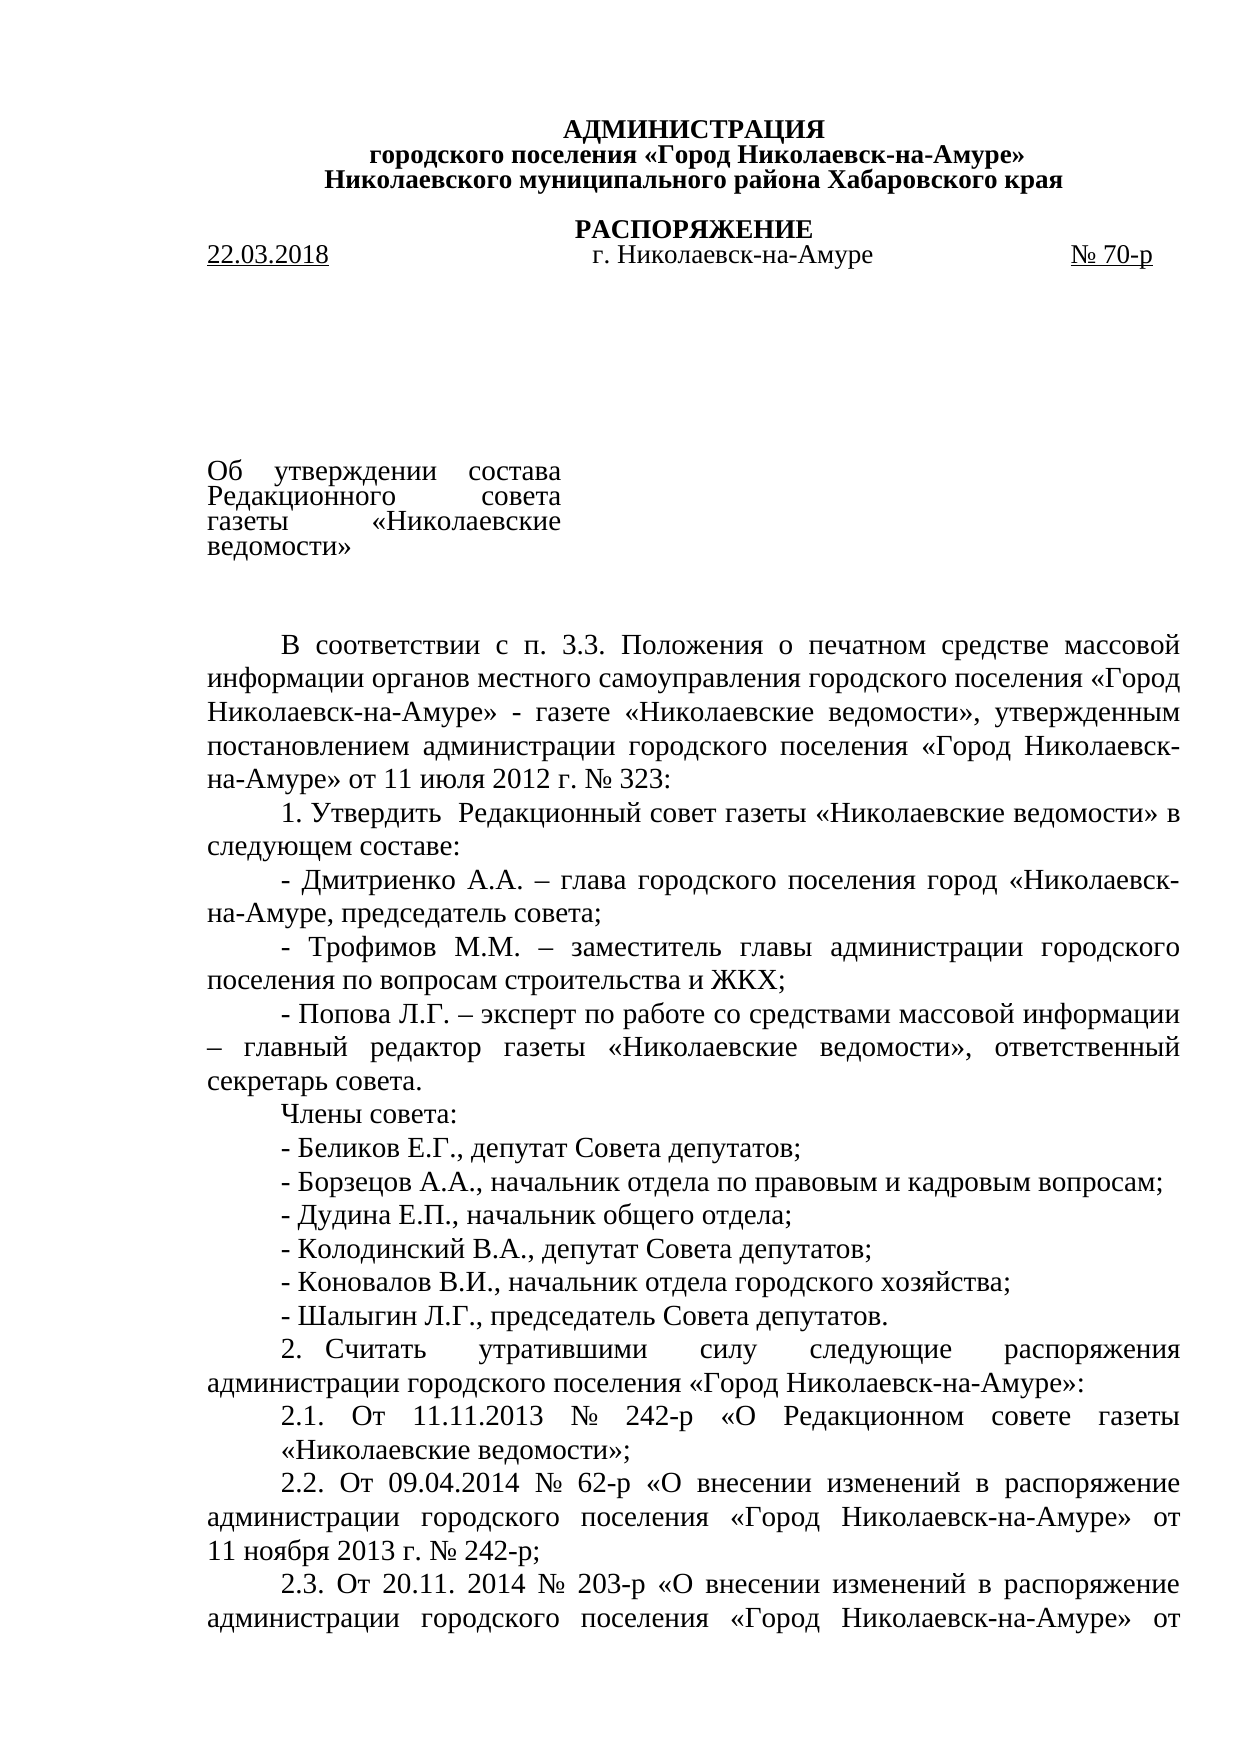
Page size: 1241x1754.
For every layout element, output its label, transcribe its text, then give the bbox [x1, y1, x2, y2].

list Утвердить Редакционный совет газеты «Николаевские ведомости» в следующем составе: [207, 795, 1181, 862]
list - Коновалов В.И., начальник отдела городского хозяйства; [207, 1264, 1181, 1298]
text 22.03.2018 г. Николаевск-на-Амуре № 70-р [207, 243, 1181, 268]
list Члены совета: [207, 1097, 1181, 1130]
list 2.2. От 09.04.2014 № 62-р «О внесении изменений в распоряжение администрации городского поселения «Город Николаевск-на-Амуре» от 11 ноября 2013 г. № 242-р; [207, 1466, 1181, 1566]
list 2.1. От 11.11.2013 № 242-р «О Редакционном совете газеты «Николаевские ведомости»; [281, 1398, 1181, 1466]
list - Попова Л.Г. – эксперт по работе со средствами массовой информации – главный редактор газеты «Николаевские ведомости», ответственный секретарь совета. [207, 996, 1181, 1097]
list - Колодинский В.А., депутат Совета депутатов; [207, 1231, 1181, 1264]
text Об утверждении состава Редакционного совета газеты «Николаевские ведомости» [207, 460, 561, 560]
text городского поселения «Город Николаевск-на-Амуре» [207, 143, 1181, 168]
list - Беликов Е.Г., депутат Совета депутатов; [207, 1130, 1181, 1164]
list - Трофимов М.М. – заместитель главы администрации городского поселения по вопросам строительства и ЖКХ; [207, 929, 1181, 996]
list - Борзецов А.А., начальник отдела по правовым и кадровым вопросам; [207, 1164, 1181, 1197]
text АДМИНИСТРАЦИЯ [207, 118, 1181, 143]
list - Шалыгин Л.Г., председатель Совета депутатов. [207, 1298, 1181, 1331]
text РАСПОРЯЖЕНИЕ [207, 218, 1181, 243]
list - Дмитриенко А.А. – глава городского поселения город «Николаевск-на-Амуре, председатель совета; [207, 862, 1181, 929]
list Считать утратившими силу следующие распоряжения администрации городского поселения «Город Николаевск-на-Амуре»: [207, 1331, 1181, 1398]
list - Дудина Е.П., начальник общего отдела; [207, 1197, 1181, 1231]
text Николаевского муниципального района Хабаровского края [207, 168, 1181, 193]
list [207, 1566, 1181, 1633]
text В соответствии с п. 3.3. Положения о печатном средстве массовой информации органов местного самоуправления городского поселения «Город Николаевск-на-Амуре» - газете «Николаевские ведомости», утвержденным постановлением администрации городского поселения «Город Николаевск-на-Амуре» от 11 июля 2012 г. № 323: [207, 627, 1181, 795]
